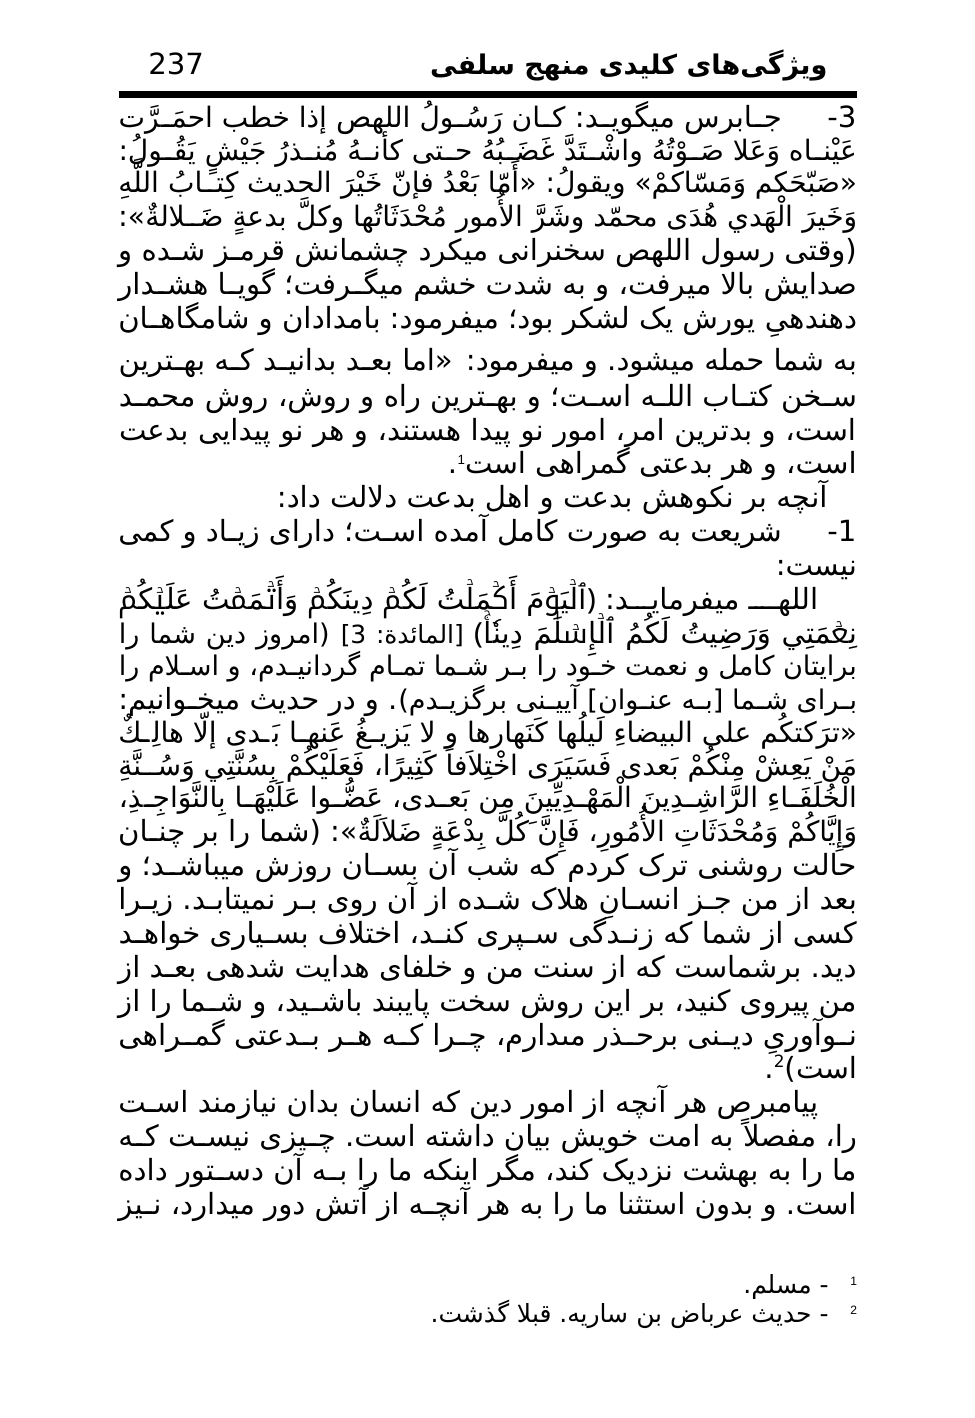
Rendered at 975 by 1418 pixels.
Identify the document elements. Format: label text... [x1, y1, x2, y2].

list شریعت به صورت کامل آمده است؛ دارای زیاد و کمی نیست: [118, 515, 857, 583]
list جابرس میگوید: كان رَسُولُ اللهص إذا خطب احمَرَّت عَيْناه وَعَلا صَوْتُهُ واشْتَدَّ غَضَبُهُ حتى كأنهُ مُنذرُ جَيْشٍ يَقُولُ: «صَبّحَكم وَمَسّاكمْ» ويقولُ: «أَمّا بَعْدُ فإنّ خَيْرَ الحديث كِتابُ اللَّهِ وَخَيرَ الْهَدي هُدَى محمّد وشَرَّ الأُمور مُحْدَثَاتُها وكلَّ بدعةٍ ضَلالةٌ»: (وقتی رسول اللهص سخنرانی میکرد چشمانش قرمز شده و صدایش بالا میرفت، و به شدت خشم میگرفت؛ گویا هشدار دهندهیِ یورش یک لشکر بود؛ میفرمود: بامدادان و شامگاهان به شما حمله میشود. و میفرمود: «اما بعد بدانید که بهترین سخن کتاب الله است؛ و بهترین راه و روش، روش محمد است، و بدترین امر، امور نو پیدا هستند، و هر نو پیدایی بدعت است، و هر بدعتی گمراهی است. [118, 100, 857, 481]
text آنچه بر نکوهش بدعت و اهل بدعت دلالت داد: [118, 481, 857, 515]
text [118, 1086, 857, 1222]
text اللهـ میفرماید: ﴿ٱلۡيَوۡمَ أَكۡمَلۡتُ لَكُمۡ دِينَكُمۡ وَأَتۡمَمۡتُ عَلَيۡكُمۡ نِعۡمَتِي وَرَضِيتُ لَكُمُ ٱلۡإِسۡلَٰمَ دِينٗاۚ﴾ [المائدة: 3] (امروز دین شما را برایتان کامل و نعمت خود را بر شما تمام گردانیدم، و اسلام را براى شما [به عنوان‌] آیینى برگزیدم). و در حدیث میخوانیم: «ترَکتکُم علی البیضاءِ لَیلُها کَنَهارها و لا یَزیغُ عَنها بَدی إلّا هالِكٌ مَنْ يَعِشْ مِنْكُمْ بَعدی فَسَيَرَى اخْتِلاَفاً كَثِيرًا، فَعَلَيْكُمْ بِسُنَّتِي وَسُنَّةِ الْخُلَفَاءِ الرَّاشِدِينَ الْمَهْدِيِّينَ مِن بَعدی، عَضُّوا عَلَيْهَا بِالنَّوَاجِذِ، وَإِيَّاكُمْ وَمُحْدَثَاتِ الأُمُورِ، فَإِنَّ َكُلَّ بِدْعَةٍ ضَلاَلَةٌ»: (شما را بر چنان حالت روشنی ترک کردم که شب آن بسان روزش میباشد؛ و بعد از من جز انسانِ هلاک شده از آن روی بر نمیتابد. زیرا کسی از شما که زندگی سپری کند، اختلاف بسیاری خواهد دید. برشماست که از سنت من و خلفای هدایت شدهی بعد از من پیروی کنید، بر این روش سخت پایبند باشید، و شما را از نوآوریِ دینی برحذر مىدارم، چرا که هر بدعتی گمراهی است). [118, 583, 857, 1086]
